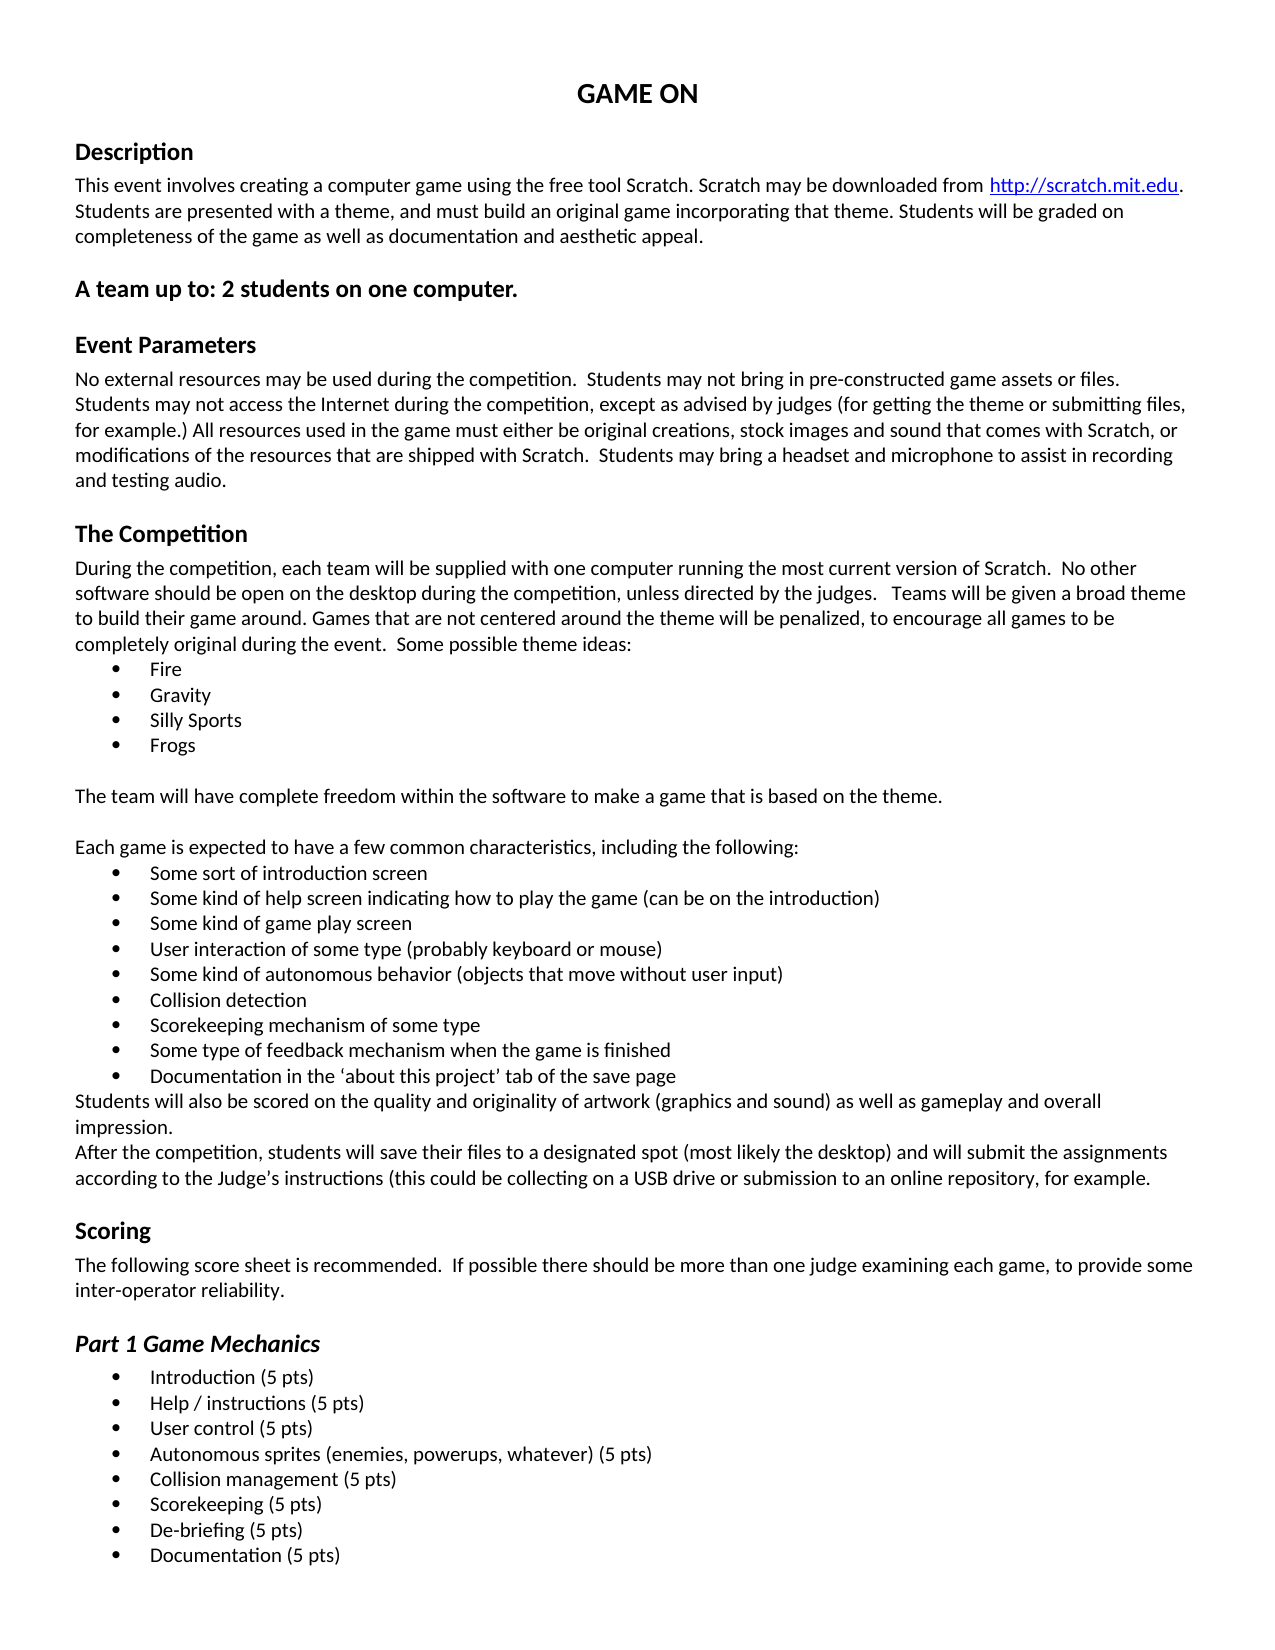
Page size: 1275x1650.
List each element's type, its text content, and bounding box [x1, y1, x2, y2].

list Collision management (5 pts) [112, 1466, 1200, 1492]
subtitle Part 1 Game Mechanics [75, 1328, 1200, 1358]
subtitle Event Parameters [75, 329, 1200, 360]
list Documentation in the ‘about this project’ tab of the save page [112, 1063, 1200, 1088]
list Scorekeeping mechanism of some type [112, 1012, 1200, 1038]
text The following score sheet is recommended. If possible there should be more than one judge examining each game, to provide some inter-operator reliability. [75, 1252, 1200, 1303]
text During the competition, each team will be supplied with one computer running the most current version of Scratch. No other software should be open on the desktop during the competition, unless directed by the judges. Teams will be given a broad theme to build their game around. Games that are not centered around the theme will be penalized, to encourage all games to be completely original during the event. Some possible theme ideas: [75, 555, 1200, 656]
text The team will have complete freedom within the software to make a game that is based on the theme. [75, 783, 1200, 809]
list De-briefing (5 pts) [112, 1517, 1200, 1542]
text This event involves creating a computer game using the free tool Scratch. Scratch may be downloaded from http://scratch.mit.edu. Students are presented with a theme, and must build an original game incorporating that theme. Students will be graded on completeness of the game as well as documentation and aesthetic appeal. [75, 172, 1200, 249]
text Each game is expected to have a few common characteristics, including the following: [75, 834, 1200, 860]
list Scorekeeping (5 pts) [112, 1492, 1200, 1517]
list Collision detection [112, 987, 1200, 1012]
list User control (5 pts) [112, 1415, 1200, 1441]
subtitle Scoring [75, 1215, 1200, 1246]
text No external resources may be used during the competition. Students may not bring in pre-constructed game assets or files. Students may not access the Internet during the competition, except as advised by judges (for getting the theme or submitting files, for example.) All resources used in the game must either be original creations, stock images and sound that comes with Scratch, or modifications of the resources that are shipped with Scratch. Students may bring a headset and microphone to assist in recording and testing audio. [75, 366, 1200, 493]
list Introduction (5 pts) [112, 1364, 1200, 1390]
list Some kind of game play screen [112, 911, 1200, 936]
list Autonomous sprites (enemies, powerups, whatever) (5 pts) [112, 1441, 1200, 1466]
subtitle Description [75, 136, 1200, 166]
list Some sort of introduction screen [112, 860, 1200, 885]
list Fire [112, 656, 1200, 682]
list Help / instructions (5 pts) [112, 1390, 1200, 1415]
list Some kind of help screen indicating how to play the game (can be on the introduction) [112, 885, 1200, 911]
subtitle The Competition [75, 518, 1200, 548]
list Some kind of autonomous behavior (objects that move without user input) [112, 961, 1200, 987]
text GAME ON [75, 75, 1200, 111]
subtitle A team up to: 2 students on one computer. [75, 274, 1200, 304]
list Some type of feedback mechanism when the game is finished [112, 1038, 1200, 1063]
list Documentation (5 pts) [112, 1542, 1200, 1568]
list User interaction of some type (probably keyboard or mouse) [112, 936, 1200, 961]
list Silly Sports [112, 707, 1200, 733]
text After the competition, students will save their files to a designated spot (most likely the desktop) and will submit the assignments according to the Judge’s instructions (this could be collecting on a USB drive or submission to an online repository, for example. [75, 1139, 1200, 1190]
list Frogs [112, 733, 1200, 758]
text Students will also be scored on the quality and originality of artwork (graphics and sound) as well as gameplay and overall impression. [75, 1088, 1200, 1139]
list Gravity [112, 682, 1200, 707]
